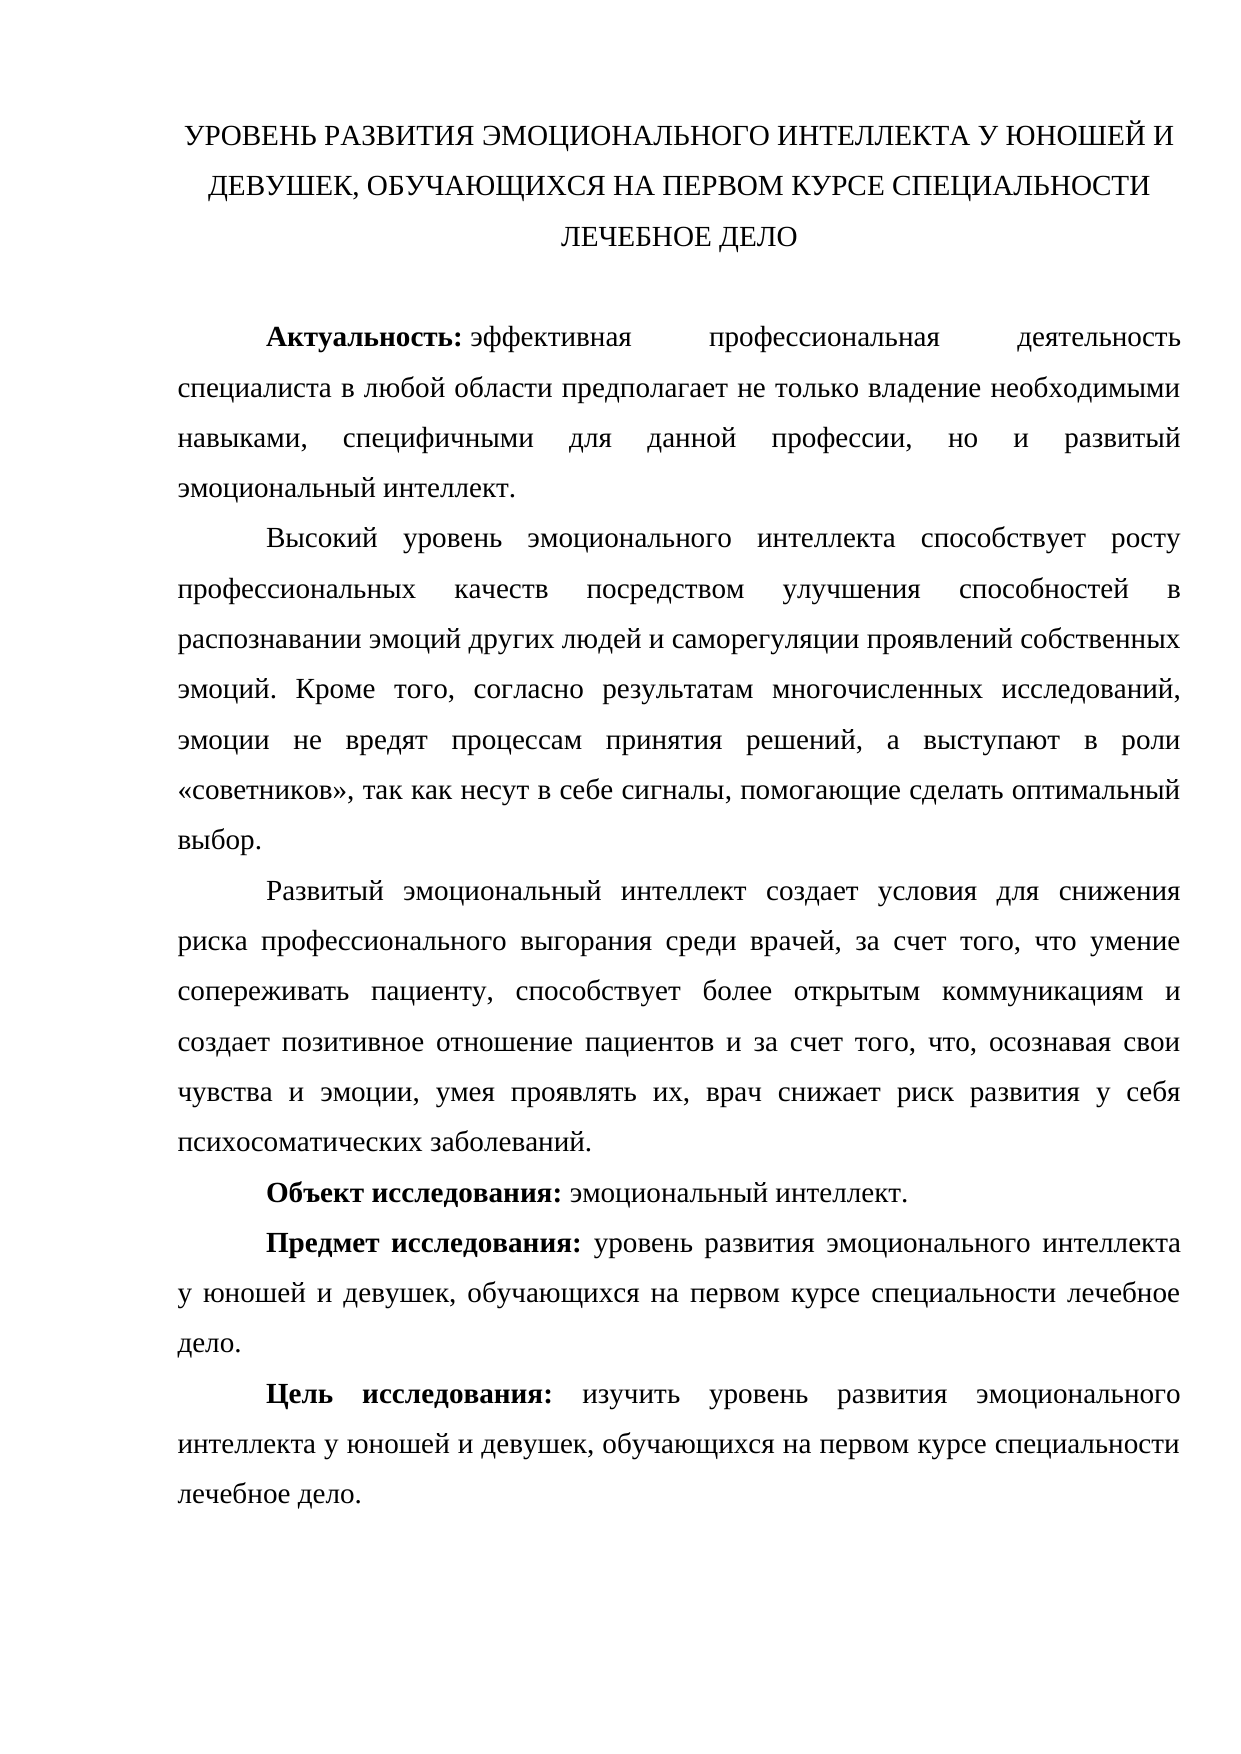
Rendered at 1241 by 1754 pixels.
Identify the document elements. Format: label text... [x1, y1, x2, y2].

text Цель исследования: изучить уровень развития эмоционального интеллекта у юношей и девушек, обучающихся на первом курсе специальности лечебное дело. [177, 1376, 1181, 1510]
text УРОВЕНЬ РАЗВИТИЯ ЭМОЦИОНАЛЬНОГО ИНТЕЛЛЕКТА У ЮНОШЕЙ И ДЕВУШЕК, ОБУЧАЮЩИХСЯ НА ПЕРВОМ КУРСЕ СПЕЦИАЛЬНОСТИ ЛЕЧЕБНОЕ ДЕЛО [177, 118, 1181, 252]
text Предмет исследования: уровень развития эмоционального интеллекта у юношей и девушек, обучающихся на первом курсе специальности лечебное дело. [177, 1225, 1181, 1359]
text Высокий уровень эмоционального интеллекта способствует росту профессиональных качеств посредством улучшения способностей в распознавании эмоций других людей и саморегуляции проявлений собственных эмоций. Кроме того, согласно результатам многочисленных исследований, эмоции не вредят процессам принятия решений, а выступают в роли «советников», так как несут в себе сигналы, помогающие сделать оптимальный выбор. [177, 521, 1181, 856]
text Развитый эмоциональный интеллект создает условия для снижения риска профессионального выгорания среди врачей, за счет того, что умение сопереживать пациенту, способствует более открытым коммуникациям и создает позитивное отношение пациентов и за счет того, что, осознавая свои чувства и эмоции, умея проявлять их, врач снижает риск развития у себя психосоматических заболеваний. [177, 873, 1181, 1158]
text Актуальность: эффективная профессиональная деятельность специалиста в любой области предполагает не только владение необходимыми навыками, специфичными для данной профессии, но и развитый эмоциональный интеллект. [177, 319, 1181, 504]
text Объект исследования: эмоциональный интеллект. [177, 1175, 1181, 1208]
